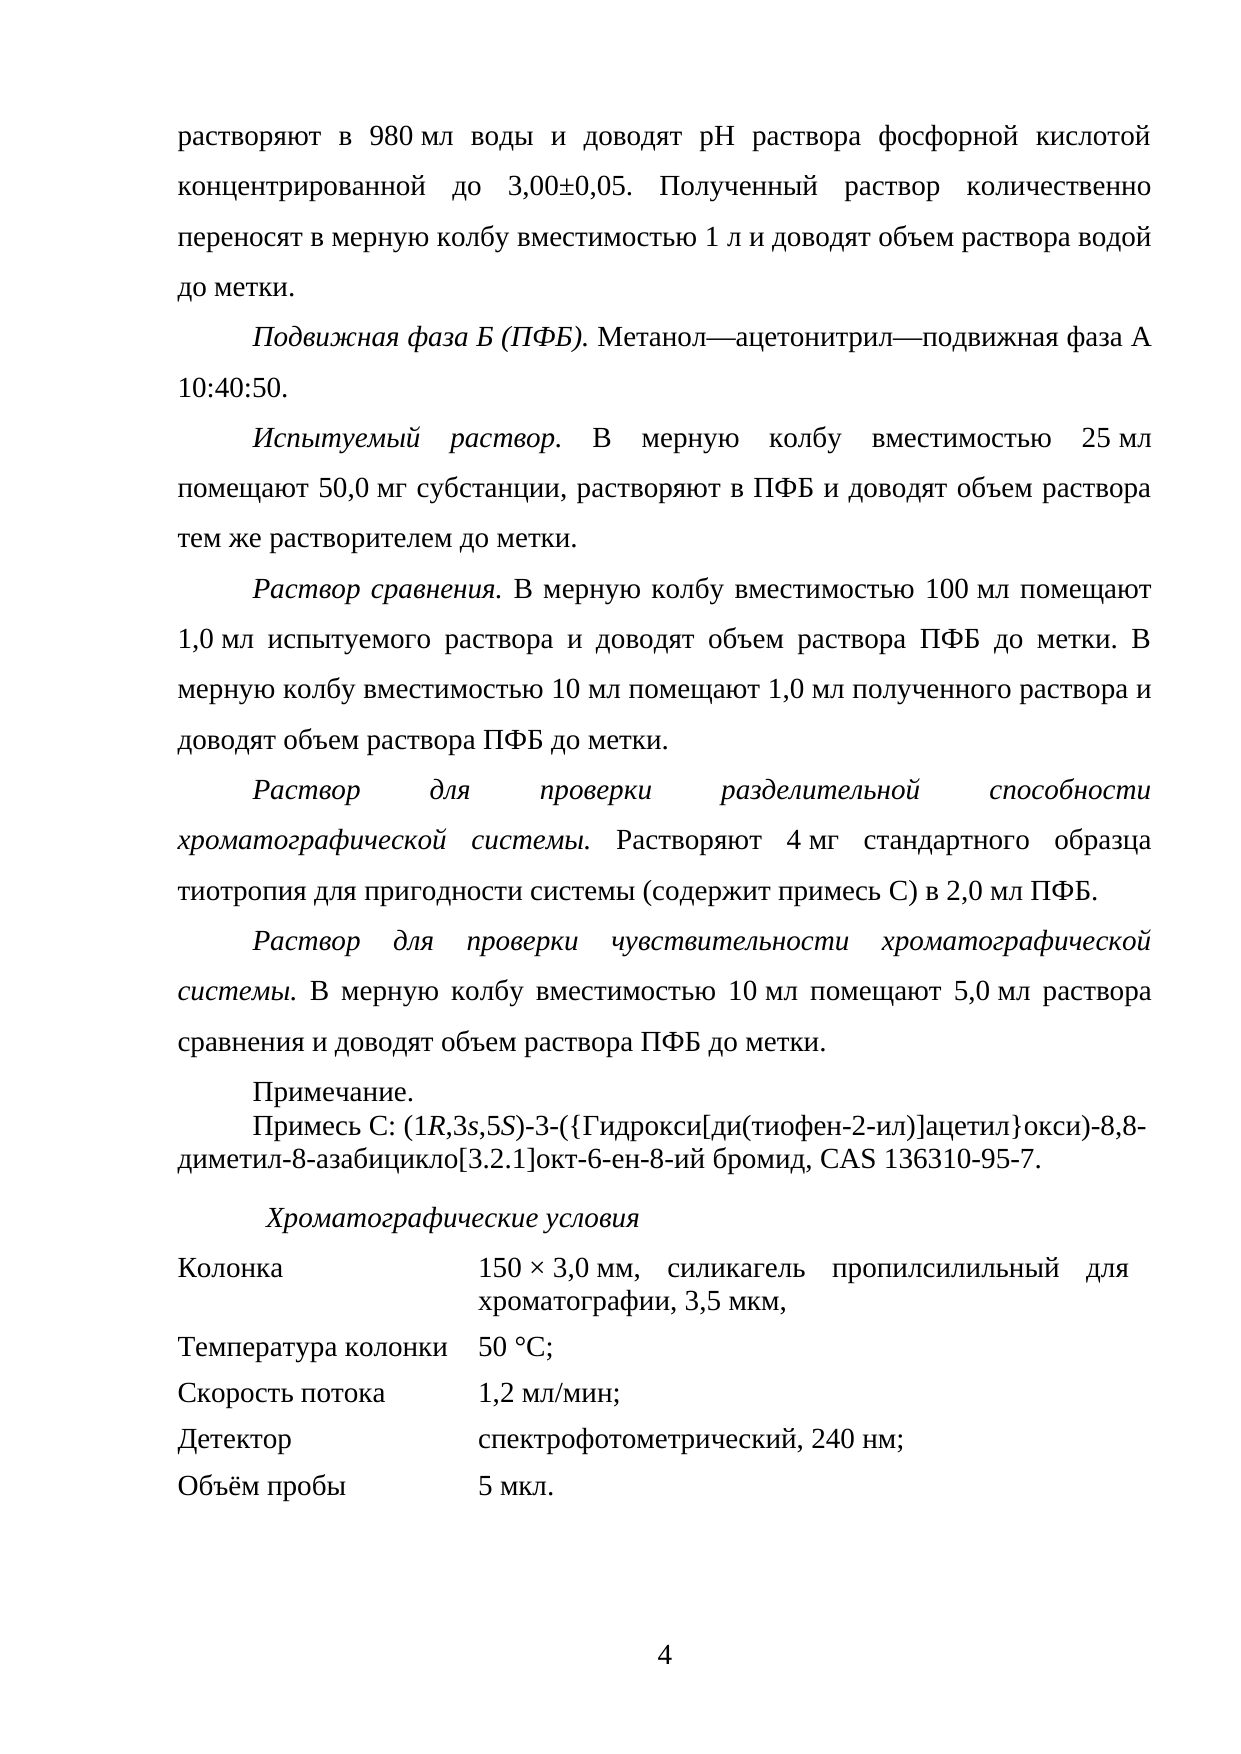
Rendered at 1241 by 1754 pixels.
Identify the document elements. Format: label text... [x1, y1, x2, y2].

table_cell 50 °С; [467, 1330, 1140, 1376]
table_cell Детектор [166, 1422, 467, 1468]
text Испытуемый раствор. В мерную колбу вместимостью 25 мл помещают 50,0 мг субстанции, растворяют в ПФБ и доводят объем раствора тем же растворителем до метки. [177, 420, 1152, 554]
text Подвижная фаза Б (ПФБ). Метанол—ацетонитрил—подвижная фаза А 10:40:50. [177, 319, 1152, 403]
text Примечание. [177, 1074, 1152, 1108]
table_cell Объём пробы [166, 1468, 467, 1514]
text Раствор для проверки чувствительности хроматографической системы. В мерную колбу вместимостью 10 мл помещают 5,0 мл раствора сравнения и доводят объем раствора ПФБ до метки. [177, 923, 1152, 1057]
text Примесь С: (1R,3s,5S)-3-({Гидрокси[ди(тиофен-2-ил)]ацетил}окси)-8,8-диметил-8-азабицикло[3.2.1]окт-6-ен-8-ий бромид, CAS 136310-95-7. [177, 1108, 1152, 1175]
text Раствор сравнения. В мерную колбу вместимостью 100 мл помещают 1,0 мл испытуемого раствора и доводят объем раствора ПФБ до метки. В мерную колбу вместимостью 10 мл помещают 1,0 мл полученного раствора и доводят объем раствора ПФБ до метки. [177, 571, 1152, 755]
table_cell спектрофотометрический, 240 нм; [467, 1422, 1140, 1468]
table_header 150 × 3,0 мм, силикагель пропилсилильный для хроматографии, 3,5 мкм, [467, 1250, 1140, 1329]
text Хроматографические условия [177, 1200, 1152, 1233]
table_header Колонка [166, 1250, 467, 1329]
text Раствор для проверки разделительной способности хроматографической системы. Растворяют 4 мг стандартного образца тиотропия для пригодности системы (содержит примесь С) в 2,0 мл ПФБ. [177, 772, 1152, 906]
table_cell Скорость потока [166, 1376, 467, 1422]
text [177, 118, 1152, 303]
table_cell 5 мкл. [467, 1468, 1140, 1514]
table_cell Температура колонки [166, 1330, 467, 1376]
table_cell 1,2 мл/мин; [467, 1376, 1140, 1422]
